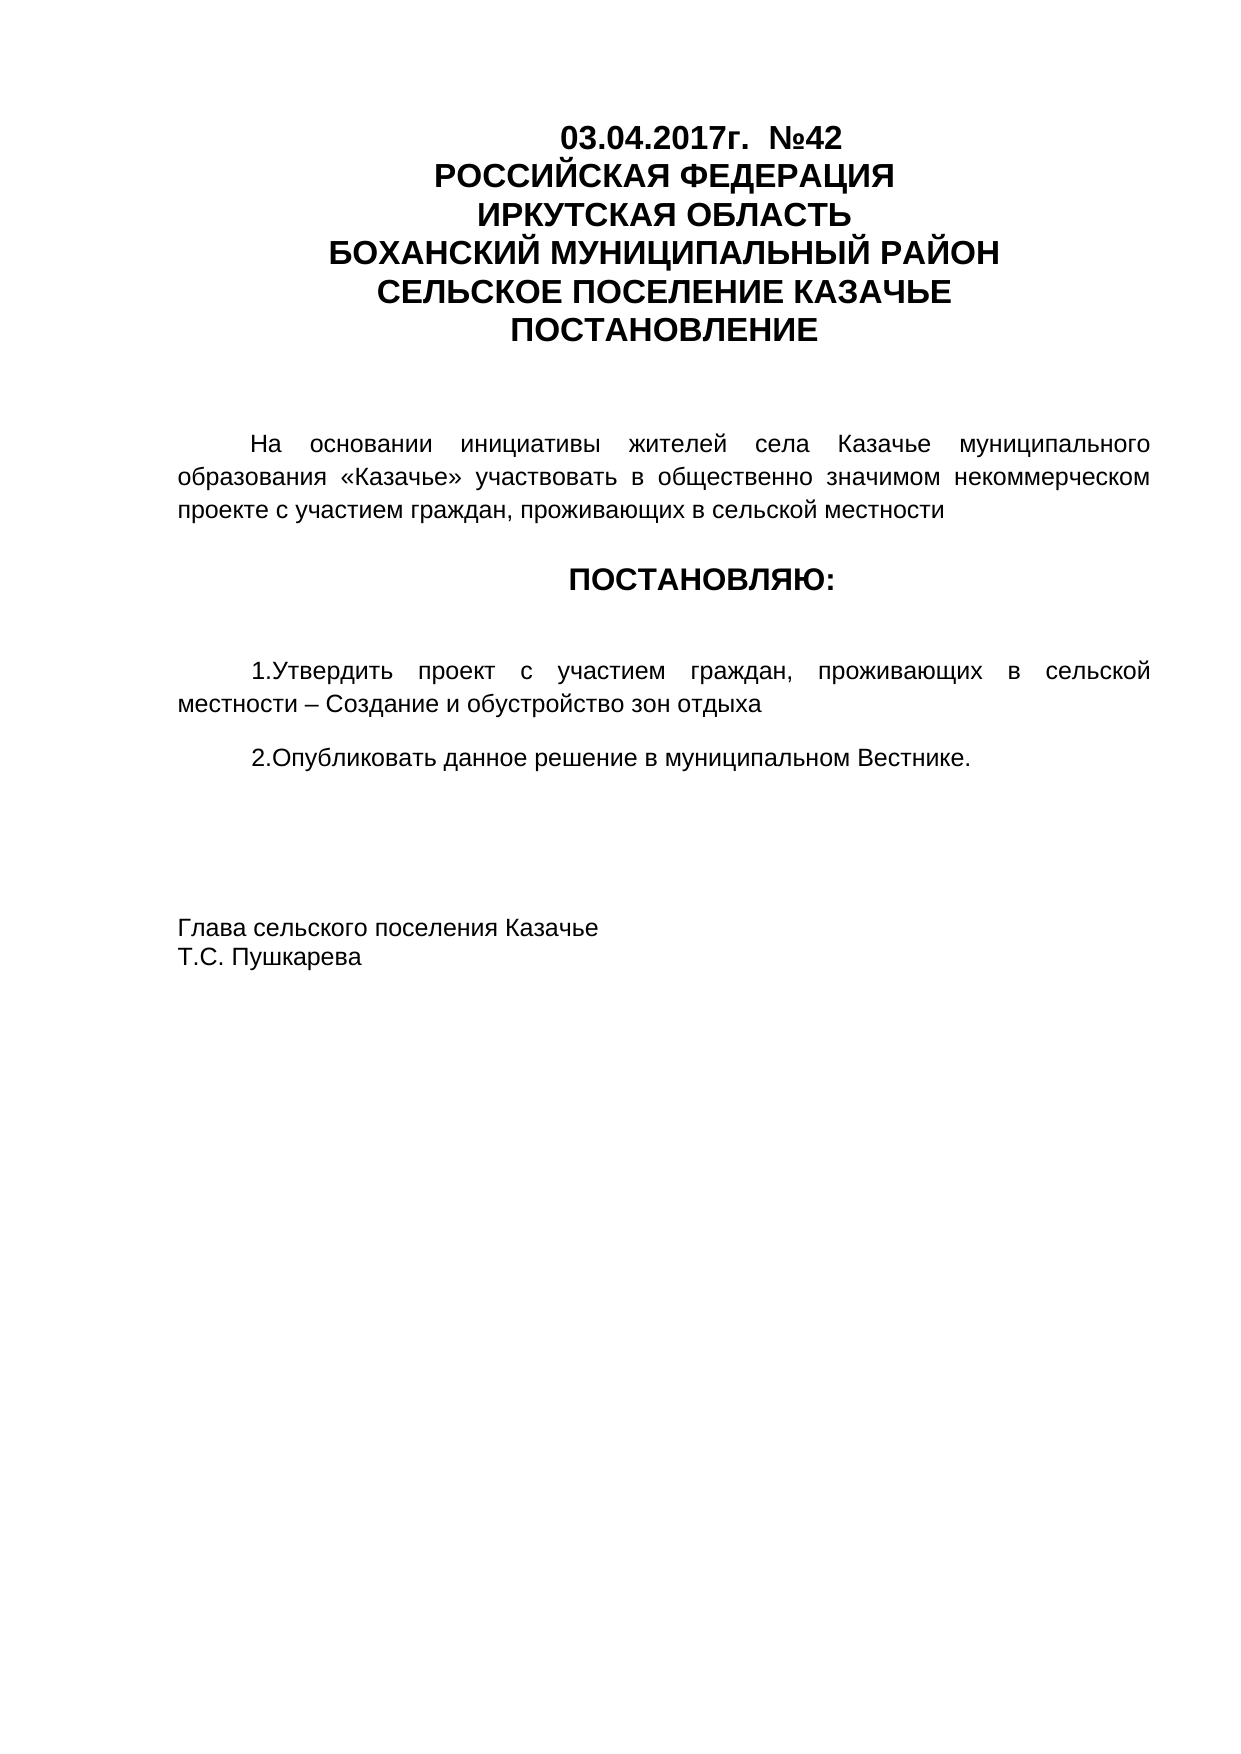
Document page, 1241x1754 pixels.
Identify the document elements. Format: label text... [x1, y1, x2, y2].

text Глава сельского поселения Казачье Т.С. Пушкарева [177, 913, 1152, 970]
list 03.04.2017г. №42 РОССИЙСКАЯ ФЕДЕРАЦИЯ ИРКУТСКАЯ ОБЛАСТЬ БОХАНСКИЙ МУНИЦИПАЛЬНЫЙ РАЙОН СЕЛЬСКОЕ ПОСЕЛЕНИЕ КАЗАЧЬЕ ПОСТАНОВЛЕНИЕ [177, 118, 1152, 349]
list На основании инициативы жителей села Казачье муниципального образования «Казачье» участвовать в общественно значимом некоммерческом проекте с участием граждан, проживающих в сельской местности [177, 429, 1152, 524]
text 2.Опубликовать данное решение в муниципальном Вестнике. [177, 743, 1152, 772]
text 1.Утвердить проект с участием граждан, проживающих в сельской местности – Создание и обустройство зон отдыха [177, 656, 1152, 718]
list ПОСТАНОВЛЯЮ: [252, 561, 1152, 597]
